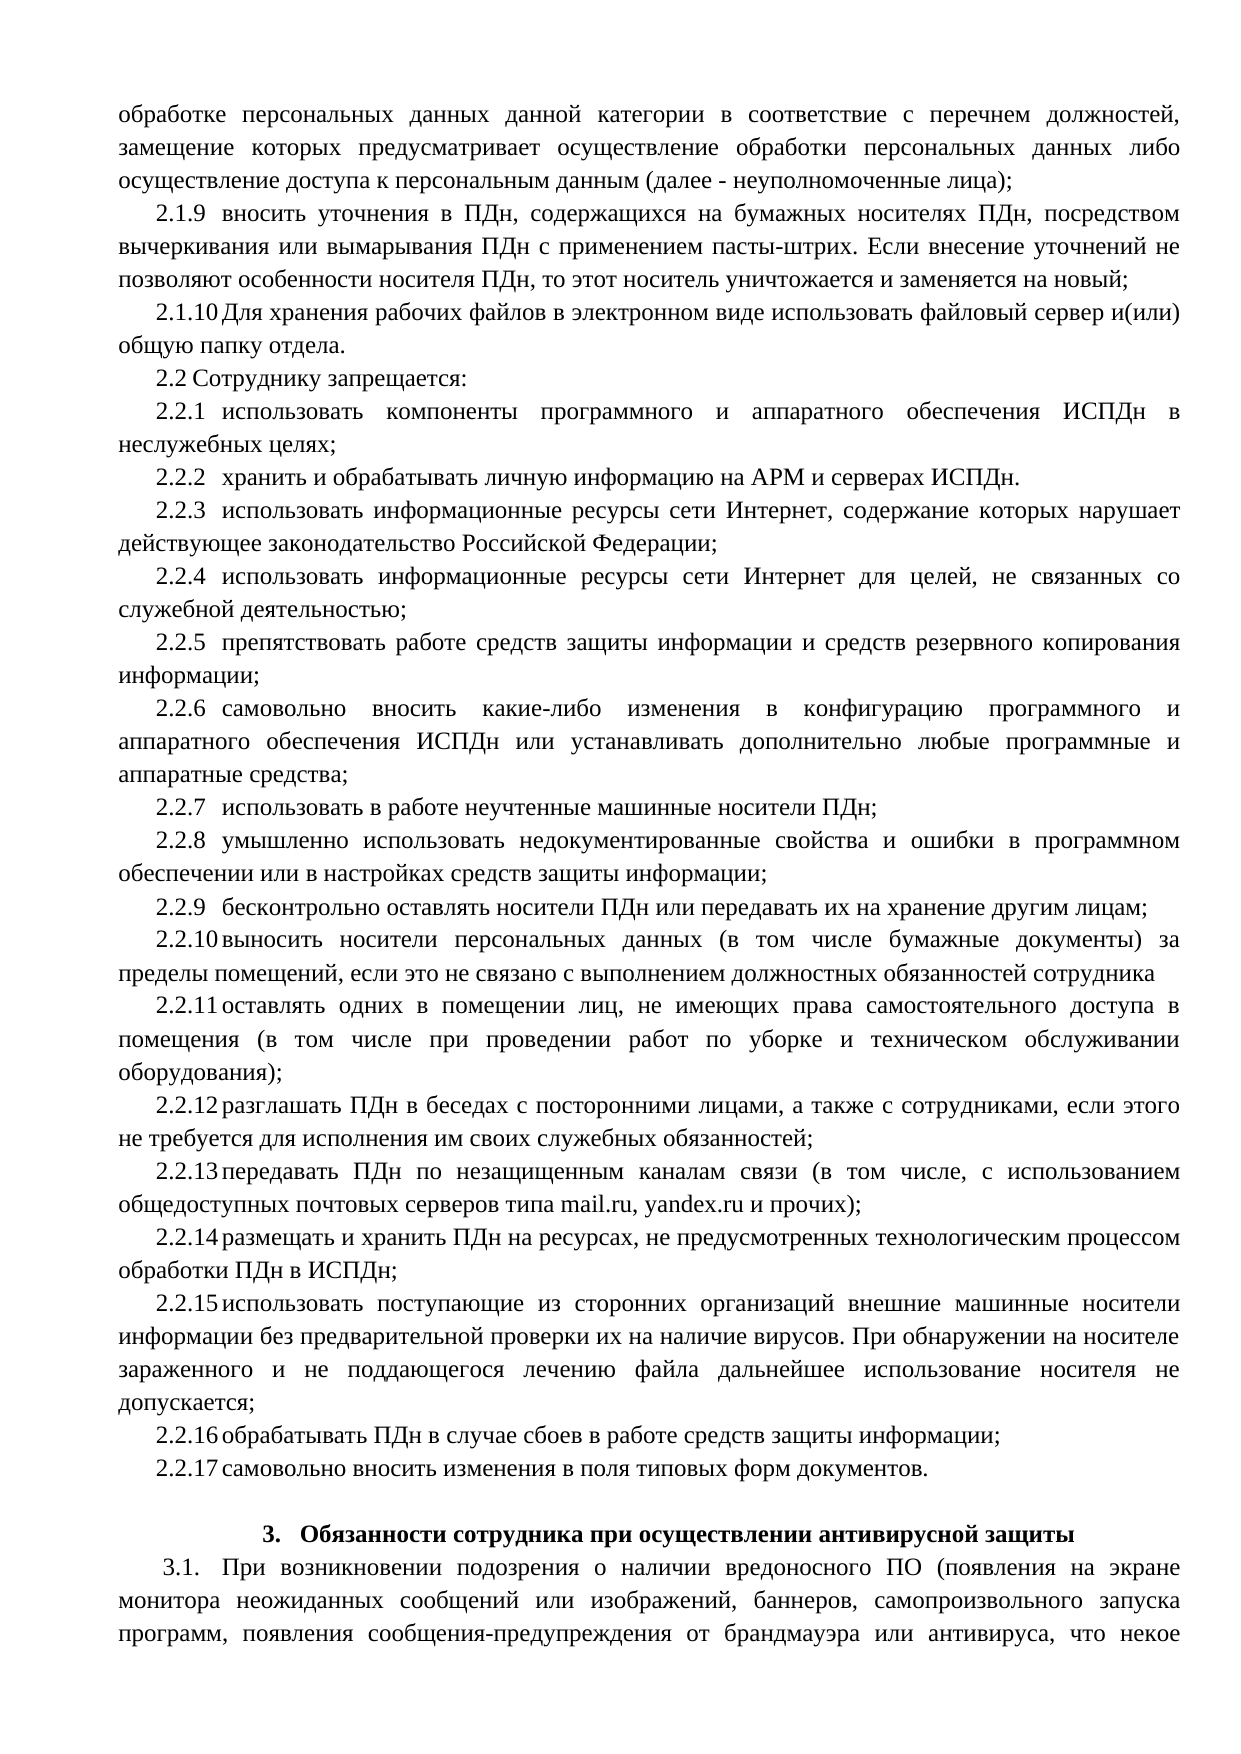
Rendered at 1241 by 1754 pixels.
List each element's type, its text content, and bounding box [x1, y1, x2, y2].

list вносить уточнения в ПДн, содержащихся на бумажных носителях ПДн, посредством вычеркивания или вымарывания ПДн с применением пасты-штрих. Если внесение уточнений не позволяют особенности носителя ПДн, то этот носитель уничтожается и заменяется на новый; [118, 198, 1181, 293]
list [118, 99, 1181, 194]
list использовать информационные ресурсы сети Интернет для целей, не связанных со служебной деятельностью; [118, 561, 1181, 623]
list использовать в работе неучтенные машинные носители ПДн; [118, 792, 1181, 821]
list использовать поступающие из сторонних организаций внешние машинные носители информации без предварительной проверки их на наличие вирусов. При обнаружении на носителе зараженного и не поддающегося лечению файла дальнейшее использование носителя не допускается; [118, 1288, 1181, 1416]
list самовольно вносить изменения в поля типовых форм документов. [118, 1453, 1181, 1482]
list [118, 1552, 1181, 1647]
list Сотруднику запрещается: [156, 363, 1181, 392]
list размещать и хранить ПДн на ресурсах, не предусмотренных технологическим процессом обработки ПДн в ИСПДн; [118, 1222, 1181, 1283]
list использовать информационные ресурсы сети Интернет, содержание которых нарушает действующее законодательство Российской Федерации; [118, 495, 1181, 557]
list оставлять одних в помещении лиц, не имеющих права самостоятельного доступа в помещения (в том числе при проведении работ по уборке и техническом обслуживании оборудования); [118, 991, 1181, 1085]
list выносить носители персональных данных (в том числе бумажные документы) за пределы помещений, если это не связано с выполнением должностных обязанностей сотрудника [118, 924, 1181, 986]
list использовать компоненты программного и аппаратного обеспечения ИСПДн в неслужебных целях; [118, 396, 1181, 458]
list Для хранения рабочих файлов в электронном виде использовать файловый сервер и(или) общую папку отдела. [118, 297, 1181, 359]
list хранить и обрабатывать личную информацию на АРМ и серверах ИСПДн. [118, 462, 1181, 491]
list разглашать ПДн в беседах с посторонними лицами, а также с сотрудниками, если этого не требуется для исполнения им своих служебных обязанностей; [118, 1090, 1181, 1151]
list самовольно вносить какие-либо изменения в конфигурацию программного и аппаратного обеспечения ИСПДн или устанавливать дополнительно любые программные и аппаратные средства; [118, 693, 1181, 788]
list обрабатывать ПДн в случае сбоев в работе средств защиты информации; [118, 1420, 1181, 1449]
list передавать ПДн по незащищенным каналам связи (в том числе, с использованием общедоступных почтовых серверов типа mail.ru, yandex.ru и прочих); [118, 1156, 1181, 1217]
list бесконтрольно оставлять носители ПДн или передавать их на хранение другим лицам; [118, 892, 1181, 920]
list препятствовать работе средств защиты информации и средств резервного копирования информации; [118, 627, 1181, 689]
list умышленно использовать недокументированные свойства и ошибки в программном обеспечении или в настройках средств защиты информации; [118, 826, 1181, 887]
list Обязанности сотрудника при осуществлении антивирусной защиты [156, 1519, 1181, 1548]
